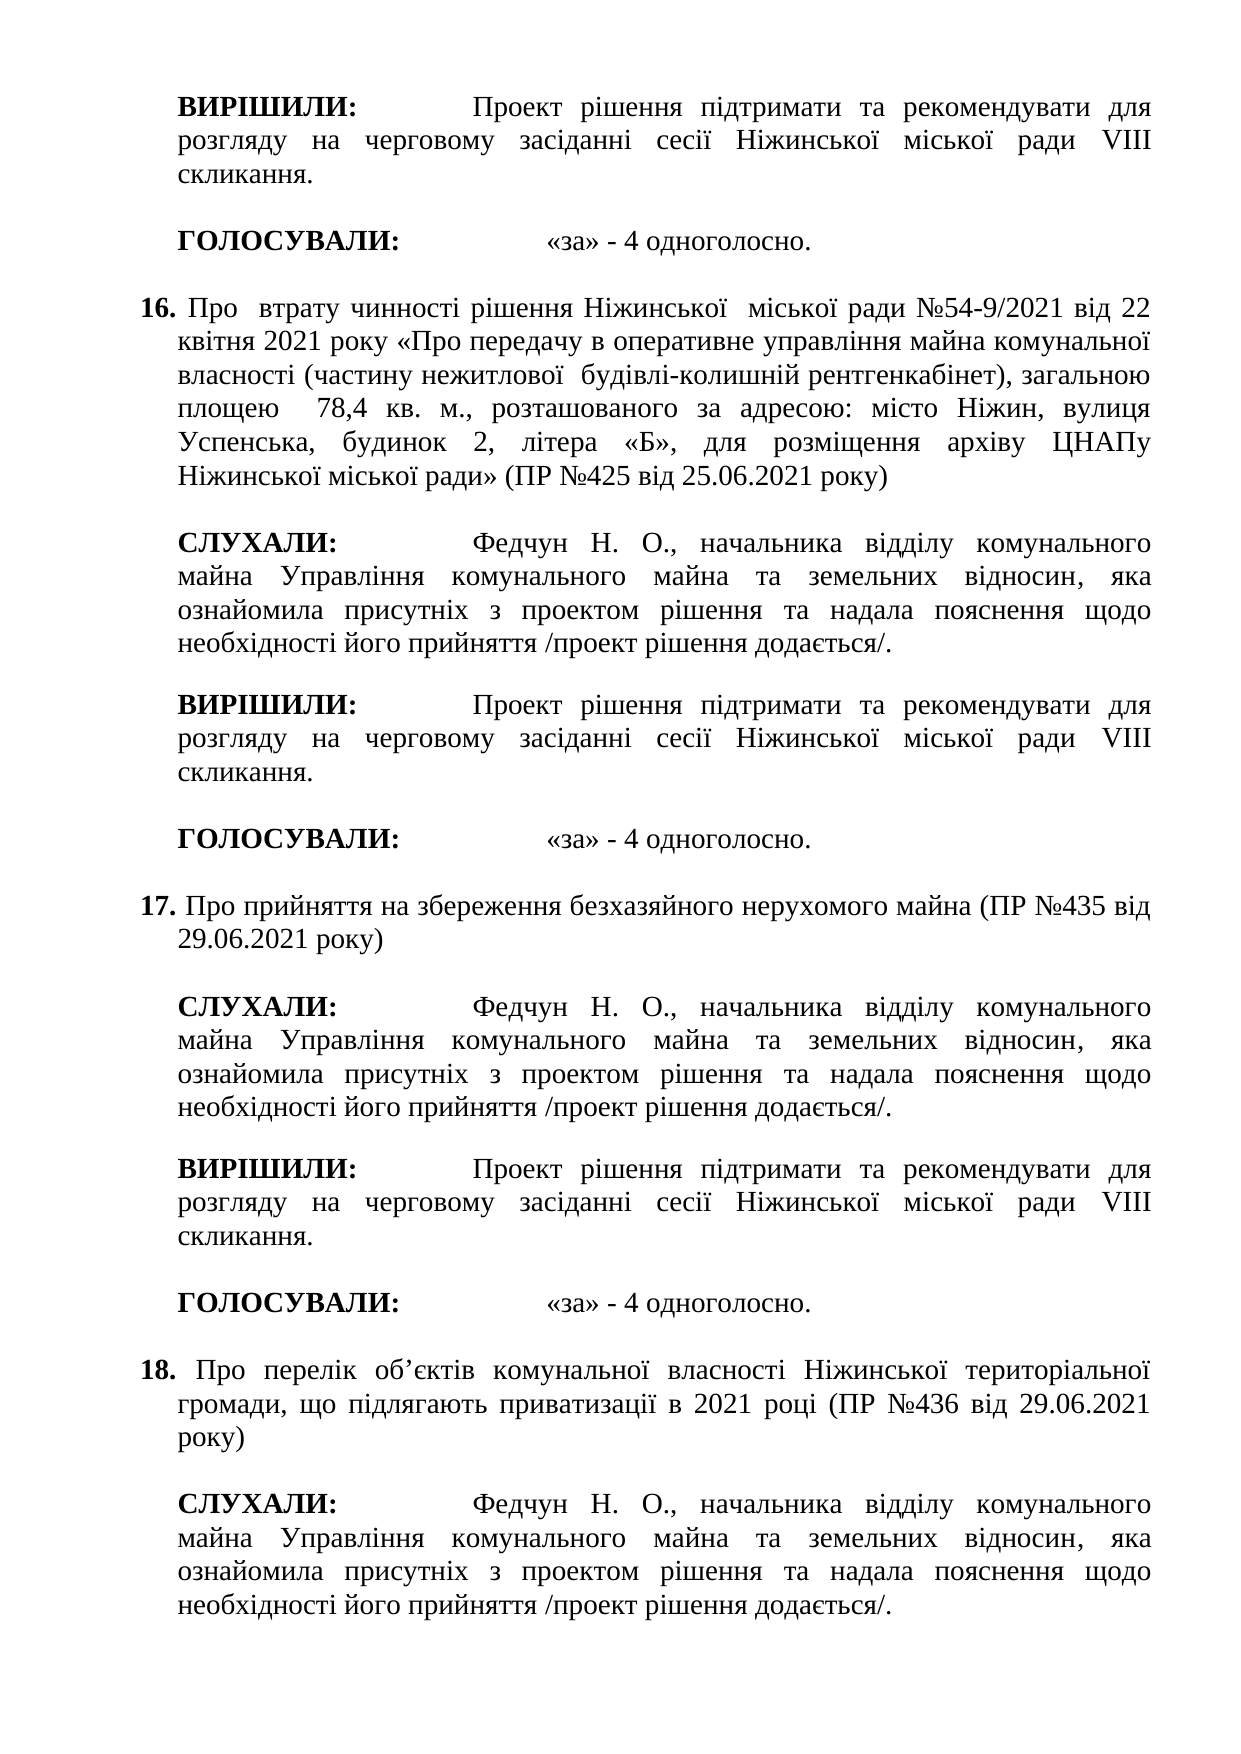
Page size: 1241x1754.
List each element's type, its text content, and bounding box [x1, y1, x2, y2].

text ВИРІШИЛИ: Проект рішення підтримати та рекомендувати для розгляду на черговому засіданні сесії Ніжинської міської ради VIII скликання. [177, 687, 1152, 787]
text ВИРІШИЛИ: Проект рішення підтримати та рекомендувати для розгляду на черговому засіданні сесії Ніжинської міської ради VIII скликання. [177, 1151, 1152, 1252]
list Про перелік об’єктів комунальної власності Ніжинської територіальної громади, що підлягають приватизації в 2021 році (ПР №436 від 29.06.2021 року) [140, 1352, 1152, 1453]
list ГОЛОСУВАЛИ: «за» - 4 одноголосно. [177, 821, 1152, 854]
list Про прийняття на збереження безхазяйного нерухомого майна (ПР №435 від 29.06.2021 року) [140, 888, 1152, 955]
list Про втрату чинності рішення Ніжинської міської ради №54-9/2021 від 22 квітня 2021 року «Про передачу в оперативне управління майна комунальної власності (частину нежитлової будівлі-колишній рентгенкабінет), загальною площею 78,4 кв. м., розташованого за адресою: місто Ніжин, вулиця Успенська, будинок 2, літера «Б», для розміщення архіву ЦНАПу Ніжинської міської ради» (ПР №425 від 25.06.2021 року) [140, 290, 1152, 491]
list ГОЛОСУВАЛИ: «за» - 4 одноголосно. [177, 223, 1152, 256]
text ВИРІШИЛИ: Проект рішення підтримати та рекомендувати для розгляду на черговому засіданні сесії Ніжинської міської ради VIII скликання. [177, 89, 1152, 189]
list ГОЛОСУВАЛИ: «за» - 4 одноголосно. [177, 1285, 1152, 1319]
